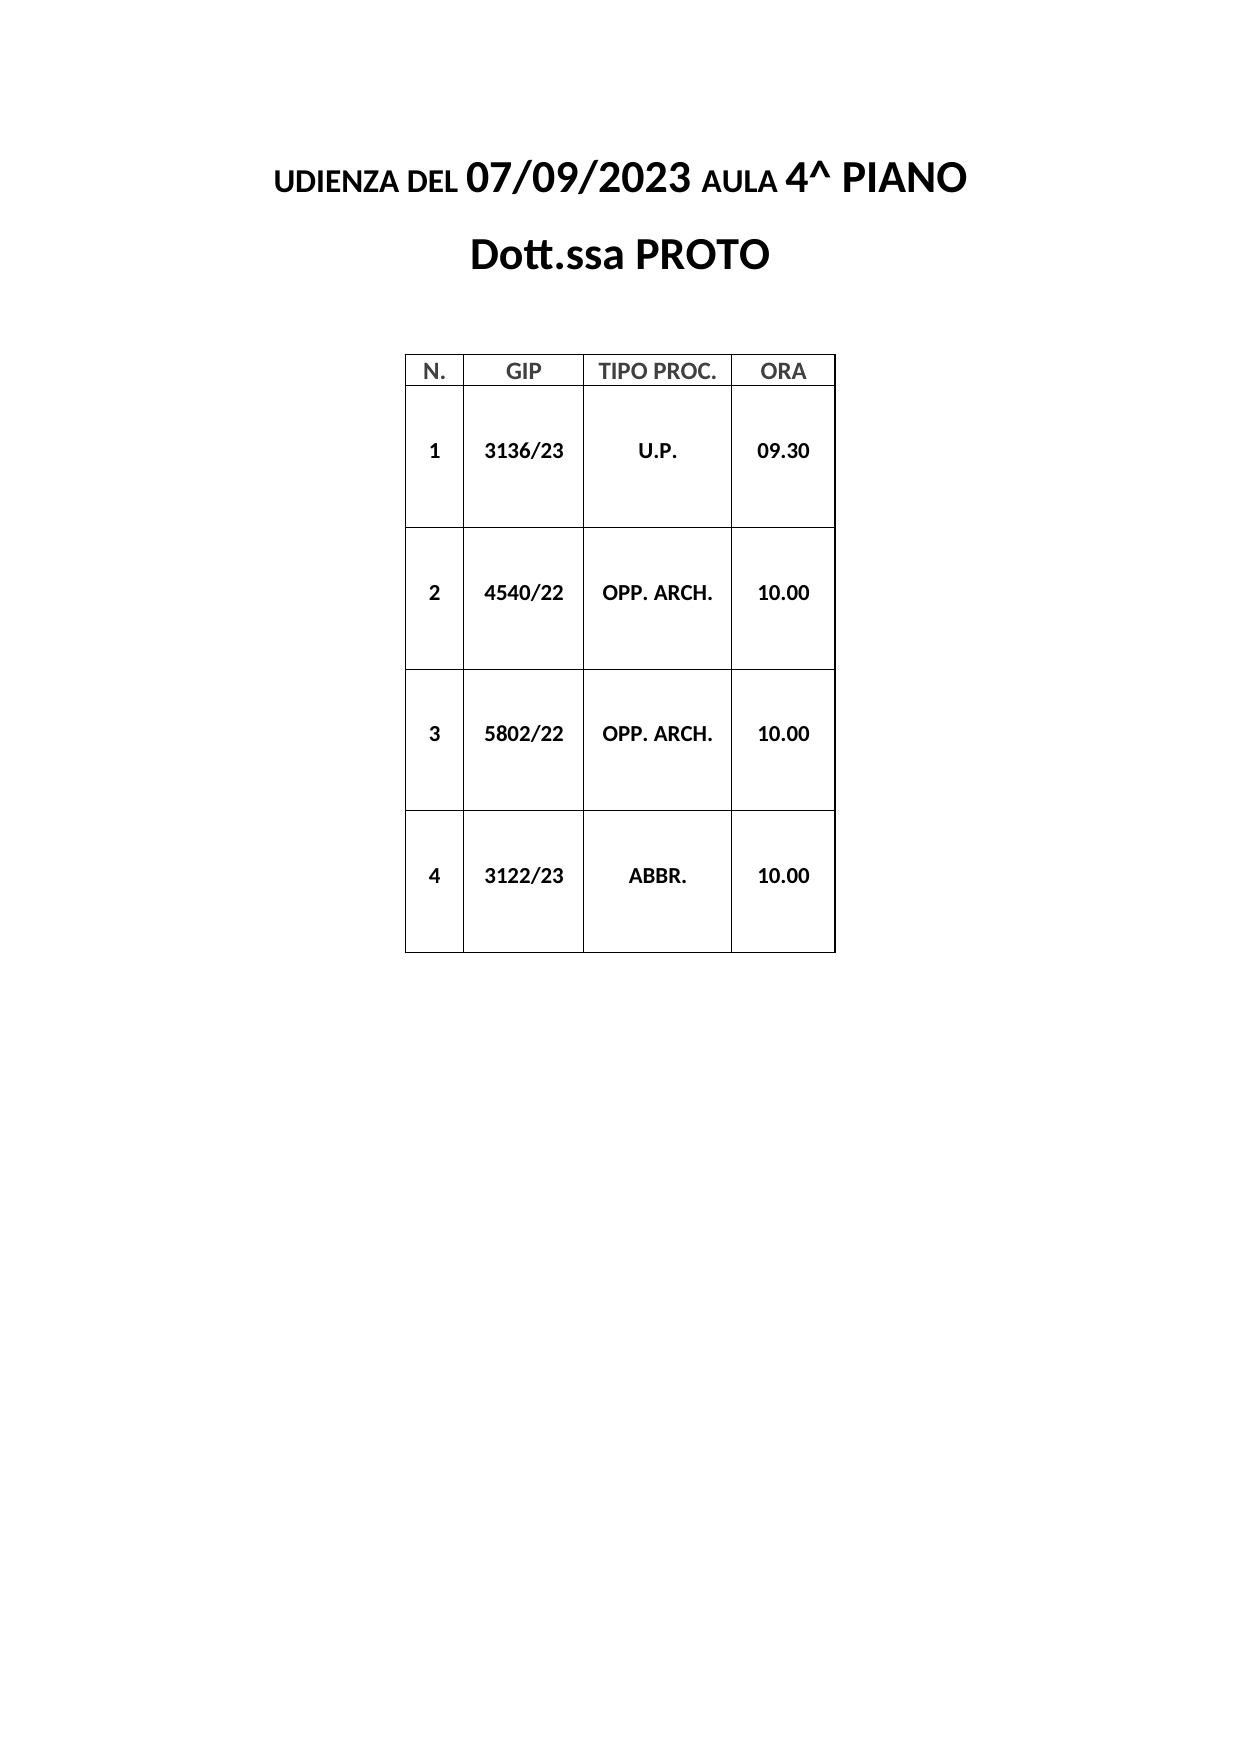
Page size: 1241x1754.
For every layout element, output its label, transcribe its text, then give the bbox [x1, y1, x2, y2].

table_cell 3122/23 [464, 811, 583, 952]
table_cell 4 [406, 811, 463, 952]
text UDIENZA DEL 07/09/2023 AULA 4^ PIANO [118, 148, 1122, 203]
table_cell 1 [406, 386, 463, 527]
table_cell 10.00 [732, 528, 834, 668]
table_header ORA [732, 355, 834, 385]
table_cell 4540/22 [464, 528, 583, 668]
table_cell 2 [406, 528, 463, 668]
text Dott.ssa PROTO [118, 224, 1122, 281]
table_header TIPO PROC. [584, 355, 731, 385]
table_cell 5802/22 [464, 670, 583, 810]
table_cell OPP. ARCH. [584, 528, 731, 668]
table_header N. [406, 355, 463, 385]
table_cell 09.30 [732, 386, 834, 527]
table_cell OPP. ARCH. [584, 670, 731, 810]
table_cell 3136/23 [464, 386, 583, 527]
table_cell 10.00 [732, 670, 834, 810]
table_cell ABBR. [584, 811, 731, 952]
table_cell U.P. [584, 386, 731, 527]
table_header GIP [464, 355, 583, 385]
table_cell 10.00 [732, 811, 834, 952]
table_cell 3 [406, 670, 463, 810]
